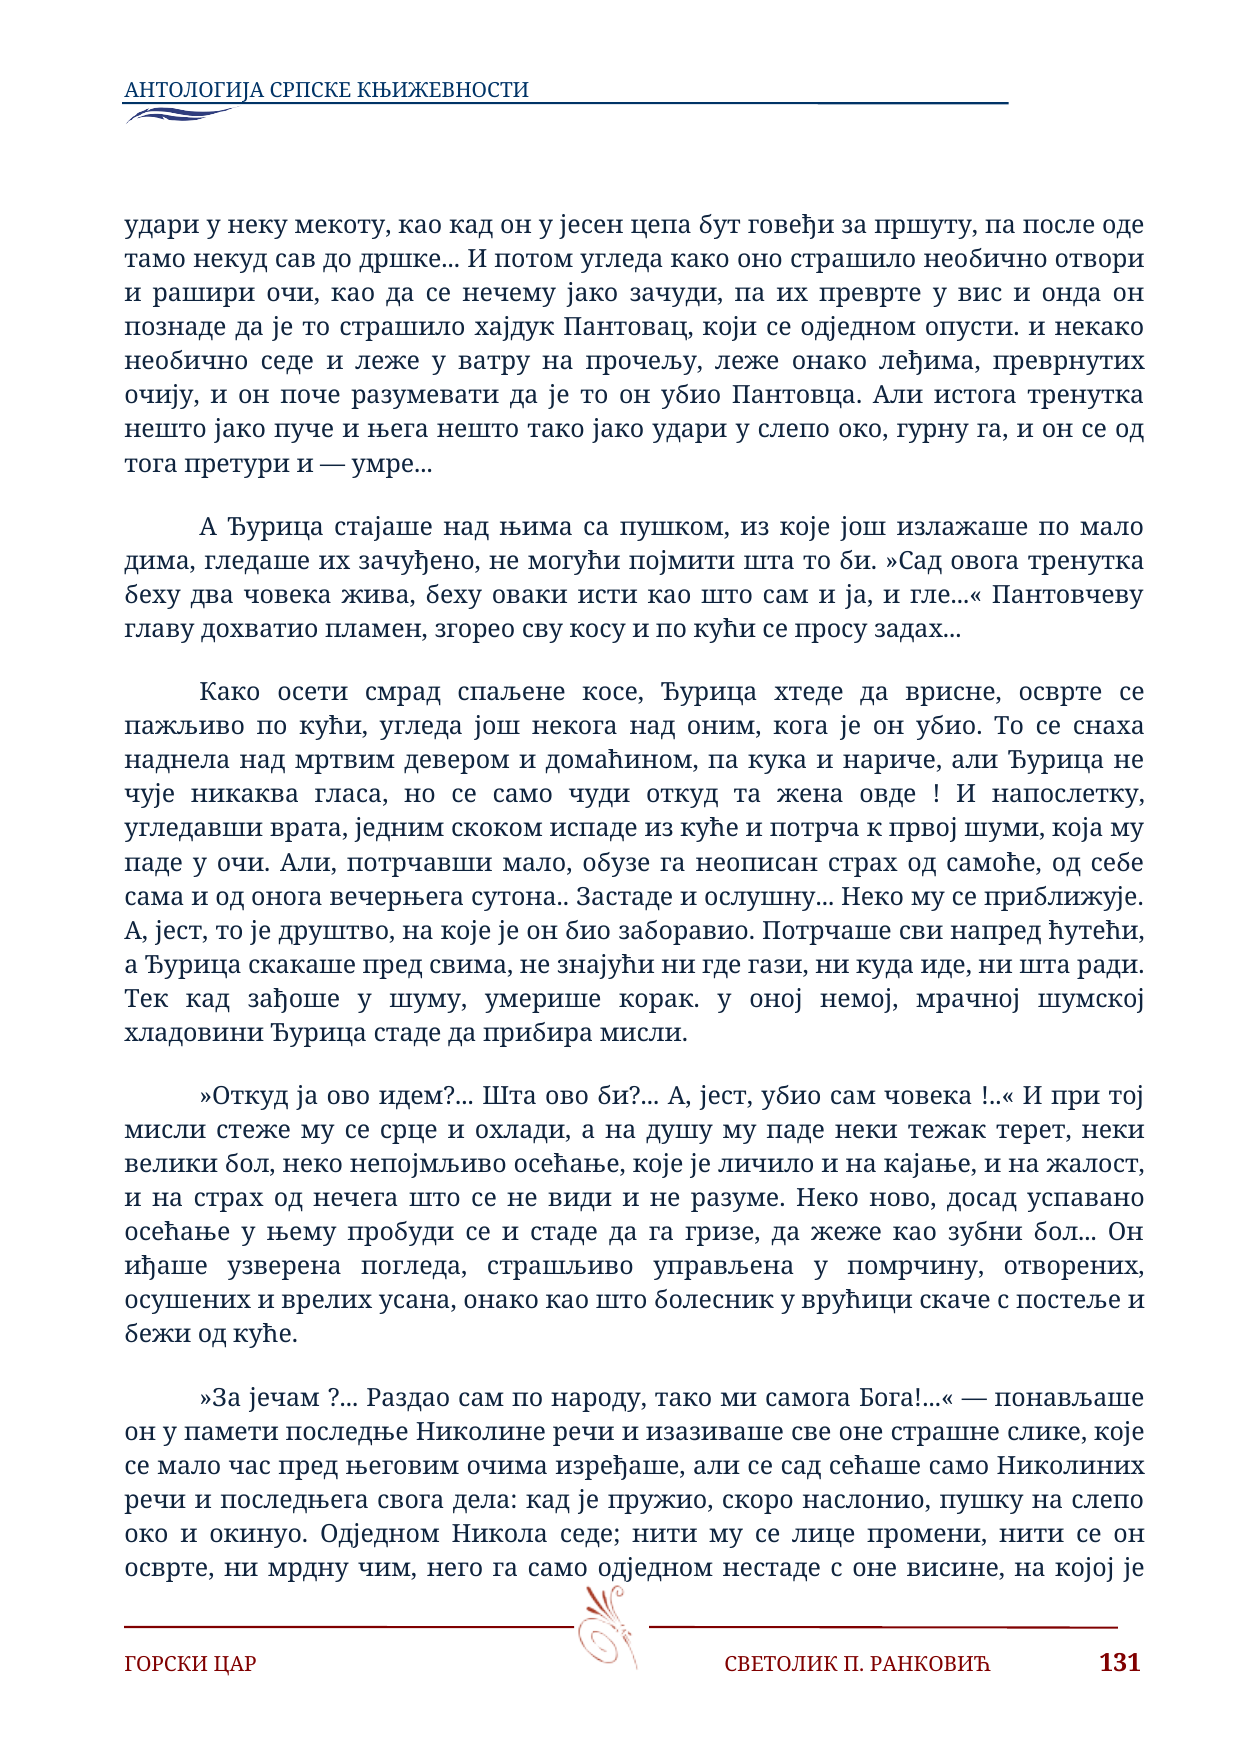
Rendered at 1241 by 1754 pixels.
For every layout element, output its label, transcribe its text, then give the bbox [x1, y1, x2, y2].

text Како осети смрад спаљене косе, Ђурица хтеде да врисне, осврте се пажљиво по кући, угледа још некога над оним, кога је он убио. То се снаха наднела над мртвим девером и домаћином, па кука и нариче, али Ђурица не чује никаква гласа, но се само чуди откуд та жена овде ! И напослетку, угледавши врата, једним скоком испаде из куће и потрча к првој шуми, која му паде у очи. Али, потрчавши мало, обузе га неописан страх од самоће, од себе сама и од онога вечерњега сутона.. Застаде и ослушну... Неко му се приближује. А, јест, то је друштво, на које је он био заборавио. Потрчаше сви напред ћутећи, а Ђурица скакаше пред свима, не знајући ни где гази, ни куда иде, ни шта ради. Тек кад зађоше у шуму, умерише корак. у оној немој, мрачној шумској хладовини Ђурица стаде да прибира мисли. [124, 674, 1146, 1048]
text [124, 207, 1146, 479]
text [124, 1379, 1146, 1584]
text А Ђурица стајаше над њима са пушком, из које још излажаше по мало дима, гледаше их зачуђено, не могући појмити шта то би. »Сад овога тренутка беху два човека жива, беху оваки исти као што сам и ја, и гле...« Пантовчеву главу дохватио пламен, згорео сву косу и по кући се просу задах... [124, 508, 1146, 645]
text »Откуд ја ово идем?... Шта ово би?... А, јест, убио сам човека !..« И при тој мисли стеже му се срце и охлади, а на душу му паде неки тежак терет, неки велики бол, неко непојмљиво осећање, које је личило и на кајање, и на жалост, и на страх од нечега што се не види и не разуме. Неко ново, досад успавано осећање у њему пробуди се и стаде да га гризе, да жеже као зубни бол... Он иђаше узверена погледа, страшљиво управљена у помрчину, отворених, осушених и врелих усана, онако као што болесник у врућици скаче с постеље и бежи од куће. [124, 1078, 1146, 1350]
